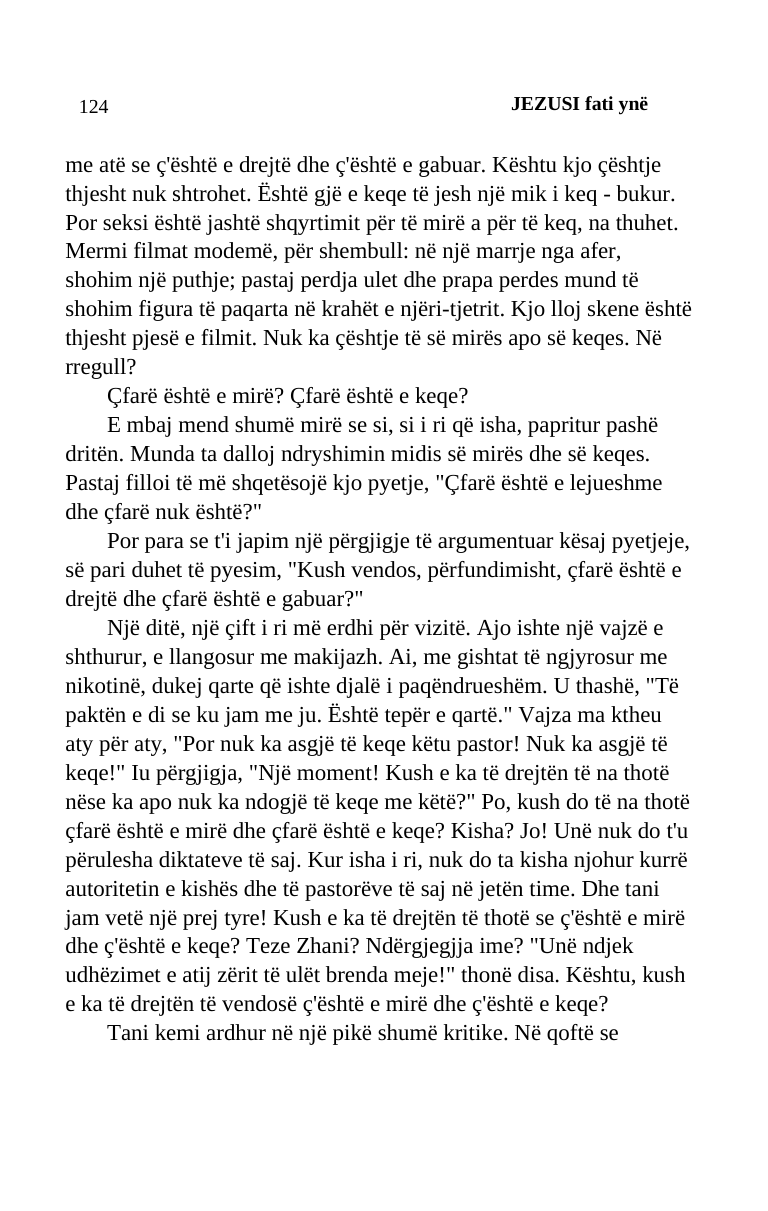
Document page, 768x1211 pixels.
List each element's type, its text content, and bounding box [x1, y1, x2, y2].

text Tani kemi ardhur në një pikë shumë kritike. Në qoftë se [65, 1018, 695, 1047]
text Çfarë është e mirë? Çfarë është e keqe? [65, 381, 695, 409]
text JEZUSI fati ynë [511, 94, 648, 114]
text me atë se ç'është e drejtë dhe ç'është e gabuar. Kështu kjo çështje thjesht nuk shtrohet. Është gjë e keqe të jesh një mik i keq - bukur. Por seksi është jashtë shqyrtimit për të mirë a për të keq, na thuhet. Mermi filmat modemë, për shembull: në një marrje nga afer, shohim një puthje; pastaj perdja ulet dhe prapa perdes mund të shohim figura të paqarta në krahët e njëri-tjetrit. Kjo lloj skene është thjesht pjesë e filmit. Nuk ka çështje të së mirës apo së keqes. Në rregull? [65, 149, 695, 381]
text Një ditë, një çift i ri më erdhi për vizitë. Ajo ishte një vajzë e shthurur, e llangosur me makijazh. Ai, me gishtat të ngjyrosur me nikotinë, dukej qarte që ishte djalë i paqëndrueshëm. U thashë, "Të paktën e di se ku jam me ju. Është tepër e qartë." Vajza ma ktheu aty për aty, "Por nuk ka asgjë të keqe këtu pastor! Nuk ka asgjë të keqe!" Iu përgjigja, "Një moment! Kush e ka të drejtën të na thotë nëse ka apo nuk ka ndogjë të keqe me këtë?" Po, kush do të na thotë çfarë është e mirë dhe çfarë është e keqe? Kisha? Jo! Unë nuk do t'u përulesha diktateve të saj. Kur isha i ri, nuk do ta kisha njohur kurrë autoritetin e kishës dhe të pastorëve të saj në jetën time. Dhe tani jam vetë një prej tyre! Kush e ka të drejtën të thotë se ç'është e mirë dhe ç'është e keqe? Teze Zhani? Ndërgjegjja ime? "Unë ndjek udhëzimet e atij zërit të ulët brenda meje!" thonë disa. Kështu, kush e ka të drejtën të vendosë ç'është e mirë dhe ç'është e keqe? [65, 612, 695, 1018]
text Por para se t'i japim një përgjigje të argumentuar kësaj pyetjeje, së pari duhet të pyesim, "Kush vendos, përfundimisht, çfarë është e drejtë dhe çfarë është e gabuar?" [65, 525, 695, 612]
text 124 [79, 98, 108, 117]
text E mbaj mend shumë mirë se si, si i ri që isha, papritur pashë dritën. Munda ta dalloj ndryshimin midis së mirës dhe së keqes. Pastaj filloi të më shqetësojë kjo pyetje, "Çfarë është e lejueshme dhe çfarë nuk është?" [65, 409, 695, 525]
